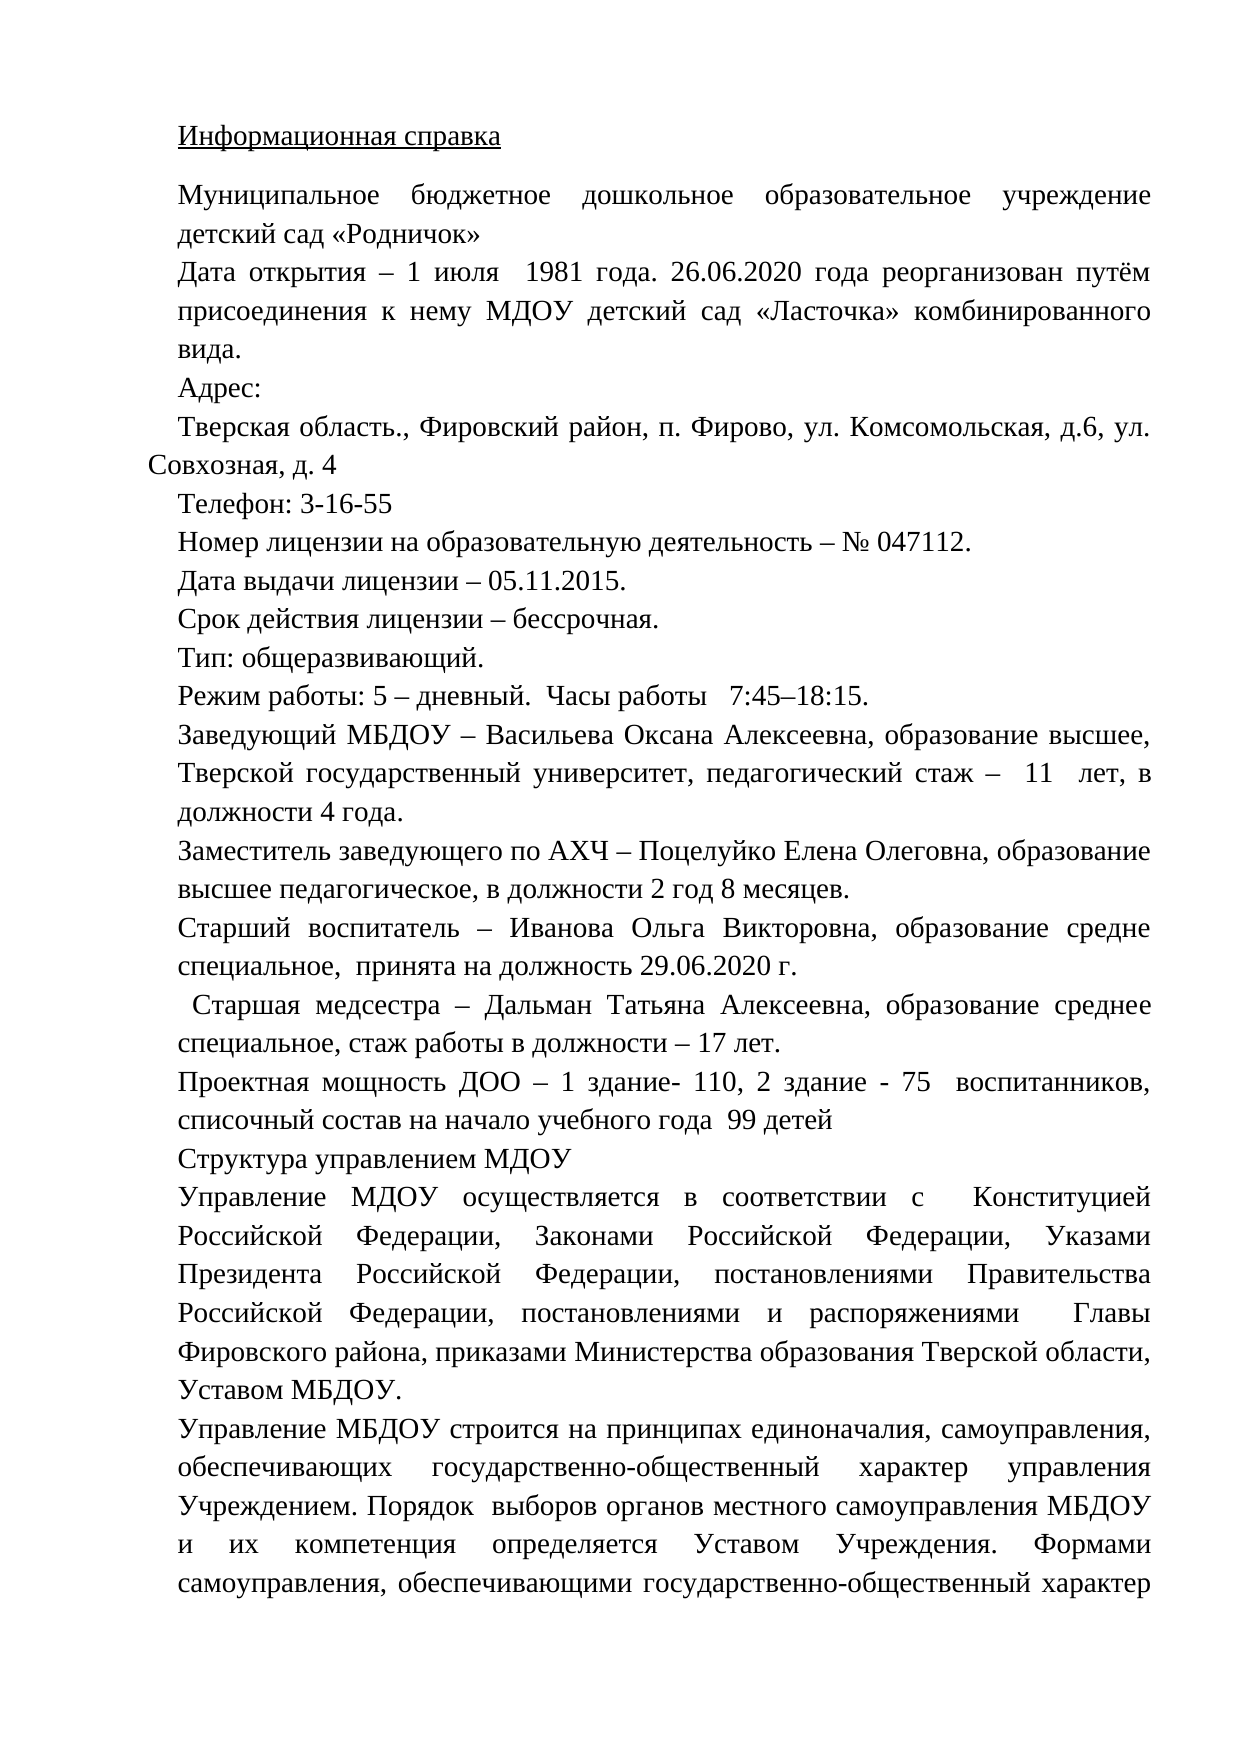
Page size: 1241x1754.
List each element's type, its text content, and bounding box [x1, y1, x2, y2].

text Муниципальное бюджетное дошкольное образовательное учреждение детский сад «Родничок» [177, 177, 1152, 249]
text Телефон: 3-16-55 [177, 486, 1152, 519]
text Адрес: [148, 370, 1152, 404]
text Информационная справка [177, 118, 1152, 152]
text Дата выдачи лицензии – 05.11.2015. [177, 563, 1152, 596]
text Тверская область., Фировский район, п. Фирово, ул. Комсомольская, д.6, ул. Совхозная, д. 4 [148, 409, 1152, 481]
text Старший воспитатель – Иванова Ольга Викторовна, образование средне специальное, принята на должность 29.06.2020 г. [177, 910, 1152, 982]
text Срок действия лицензии – бессрочная. [177, 601, 1152, 635]
text Тип: общеразвивающий. [177, 640, 1152, 673]
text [177, 1411, 1152, 1598]
text Проектная мощность ДОО – 1 здание- 110, 2 здание - 75 воспитанников, списочный состав на начало учебного года 99 детей [177, 1064, 1152, 1136]
text Старшая медсестра – Дальман Татьяна Алексеевна, образование среднее специальное, стаж работы в должности – 17 лет. [177, 987, 1152, 1059]
text Дата открытия – 1 июля 1981 года. 26.06.2020 года реорганизован путём присоединения к нему МДОУ детский сад «Ласточка» комбинированного вида. [177, 254, 1152, 365]
text Номер лицензии на образовательную деятельность – № 047112. [177, 524, 1152, 558]
text Структура управлением МДОУ [177, 1141, 1152, 1174]
text Заведующий МБДОУ – Васильева Оксана Алексеевна, образование высшее, Тверской государственный университет, педагогический стаж – 11 лет, в должности 4 года. [177, 717, 1152, 828]
text Режим работы: 5 – дневный. Часы работы 7:45–18:15. [177, 678, 1152, 712]
text Заместитель заведующего по АХЧ – Поцелуйко Елена Олеговна, образование высшее педагогическое, в должности 2 год 8 месяцев. [177, 833, 1152, 905]
text Управление МДОУ осуществляется в соответствии с Конституцией Российской Федерации, Законами Российской Федерации, Указами Президента Российской Федерации, постановлениями Правительства Российской Федерации, постановлениями и распоряжениями Главы Фировского района, приказами Министерства образования Тверской области, Уставом МБДОУ. [177, 1179, 1152, 1406]
